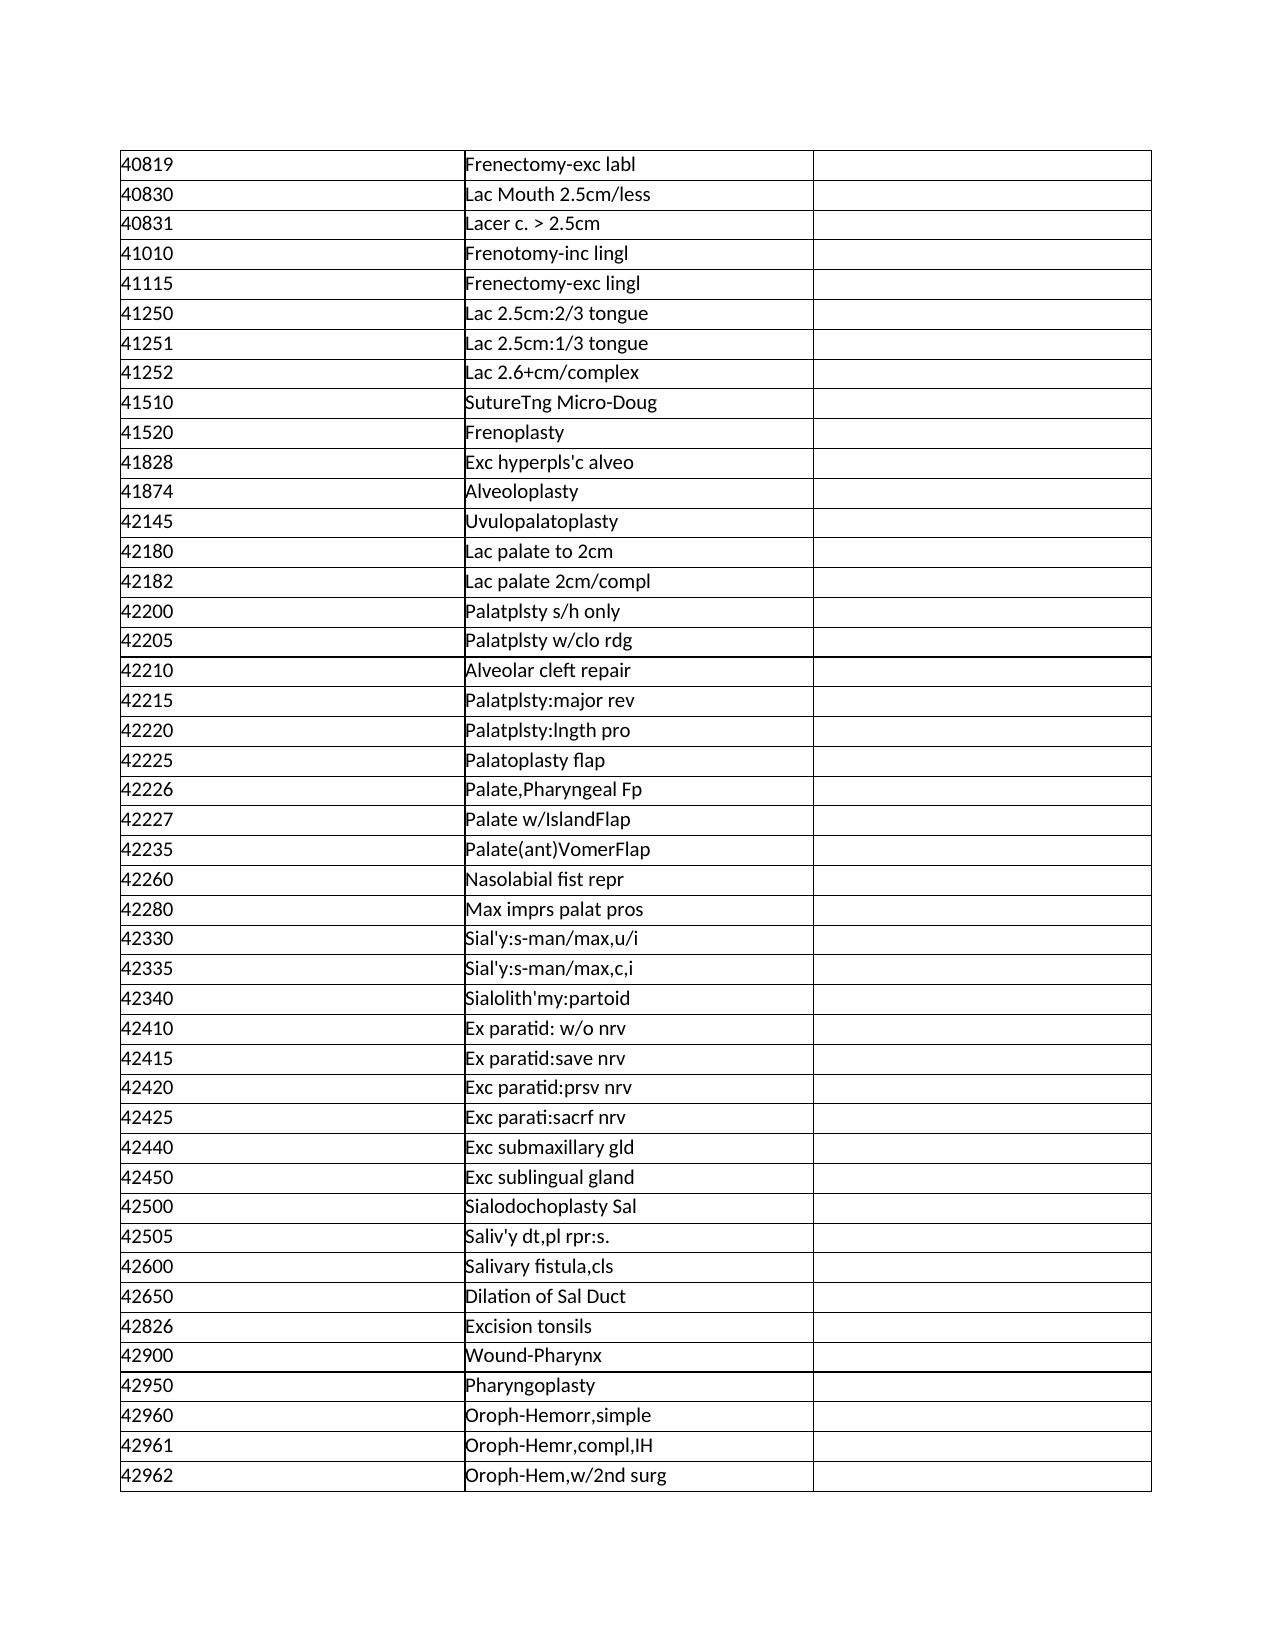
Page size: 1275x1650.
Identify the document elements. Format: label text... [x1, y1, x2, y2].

table_cell [814, 330, 1151, 358]
table_cell 42220 [121, 717, 464, 746]
table_cell Excision tonsils [466, 1313, 813, 1342]
table_cell 42415 [121, 1045, 464, 1073]
table_cell [814, 1075, 1151, 1103]
table_cell Oroph-Hemorr,simple [466, 1402, 813, 1431]
table_cell [814, 1045, 1151, 1073]
table_cell Oroph-Hem,w/2nd surg [466, 1462, 813, 1491]
table_cell 41250 [121, 300, 464, 329]
table_cell Exc paratid:prsv nrv [466, 1075, 813, 1103]
table_cell 42280 [121, 896, 464, 924]
table_cell SutureTng Micro-Doug [466, 389, 813, 418]
table_cell [814, 509, 1151, 537]
table_cell Ex paratid: w/o nrv [466, 1015, 813, 1044]
table_cell [814, 479, 1151, 507]
table_cell [814, 896, 1151, 924]
table_cell 42420 [121, 1075, 464, 1103]
table_cell [814, 628, 1151, 656]
table_cell Lac 2.6+cm/complex [466, 360, 813, 388]
table_cell [814, 747, 1151, 776]
table_cell [814, 985, 1151, 1014]
table_cell Sialolith'my:partoid [466, 985, 813, 1014]
table_cell [814, 419, 1151, 448]
table_cell Lac Mouth 2.5cm/less [466, 181, 813, 209]
table_cell 41251 [121, 330, 464, 358]
table_cell 41010 [121, 240, 464, 269]
table_cell 40831 [121, 211, 464, 239]
table_cell 42227 [121, 806, 464, 835]
table_cell Palate(ant)VomerFlap [466, 836, 813, 865]
table_cell Saliv'y dt,pl rpr:s. [466, 1224, 813, 1252]
table_cell 42410 [121, 1015, 464, 1044]
table_cell Lac 2.5cm:2/3 tongue [466, 300, 813, 329]
table_cell Nasolabial fist repr [466, 866, 813, 895]
table_cell Palatoplasty flap [466, 747, 813, 776]
table_cell 42260 [121, 866, 464, 895]
table_cell Palate,Pharyngeal Fp [466, 777, 813, 805]
table_cell Exc sublingual gland [466, 1164, 813, 1193]
table_cell [814, 1015, 1151, 1044]
table_cell Sial'y:s-man/max,u/i [466, 926, 813, 954]
table_cell [814, 1313, 1151, 1342]
table_cell 42180 [121, 538, 464, 567]
table_cell 42950 [121, 1373, 464, 1401]
table_cell Max imprs palat pros [466, 896, 813, 924]
table_cell Oroph-Hemr,compl,IH [466, 1432, 813, 1461]
table_cell 42182 [121, 568, 464, 597]
table_cell 42145 [121, 509, 464, 537]
table_cell Palatplsty s/h only [466, 598, 813, 627]
table_cell 42962 [121, 1462, 464, 1491]
table_cell 42826 [121, 1313, 464, 1342]
table_cell 42450 [121, 1164, 464, 1193]
table_cell 41252 [121, 360, 464, 388]
table_cell [814, 598, 1151, 627]
table_cell [814, 1164, 1151, 1193]
table_cell Frenoplasty [466, 419, 813, 448]
table_cell Lac 2.5cm:1/3 tongue [466, 330, 813, 358]
table_cell [814, 1432, 1151, 1461]
table_cell Palatplsty:major rev [466, 687, 813, 716]
table_cell 42235 [121, 836, 464, 865]
table_cell [814, 1194, 1151, 1222]
table_cell [814, 270, 1151, 299]
table_cell Pharyngoplasty [466, 1373, 813, 1401]
table_cell Dilation of Sal Duct [466, 1283, 813, 1312]
table_cell [814, 866, 1151, 895]
table_cell Frenotomy-inc lingl [466, 240, 813, 269]
table_cell 42205 [121, 628, 464, 656]
table_cell Lac palate to 2cm [466, 538, 813, 567]
table_cell Uvulopalatoplasty [466, 509, 813, 537]
table_cell Exc submaxillary gld [466, 1134, 813, 1163]
table_cell [814, 717, 1151, 746]
table_cell 42335 [121, 955, 464, 984]
table_cell [814, 1253, 1151, 1282]
table_cell Sialodochoplasty Sal [466, 1194, 813, 1222]
table_cell [814, 1373, 1151, 1401]
table_cell [814, 300, 1151, 329]
table_cell [814, 1283, 1151, 1312]
table_cell 42330 [121, 926, 464, 954]
table_cell 42425 [121, 1104, 464, 1133]
table_cell Ex paratid:save nrv [466, 1045, 813, 1073]
table_cell 41115 [121, 270, 464, 299]
table_cell [814, 449, 1151, 478]
table_cell Palatplsty w/clo rdg [466, 628, 813, 656]
table_cell Lac palate 2cm/compl [466, 568, 813, 597]
table_cell Palate w/IslandFlap [466, 806, 813, 835]
table_cell 42210 [121, 658, 464, 686]
table_cell [814, 1402, 1151, 1431]
table_cell Frenectomy-exc lingl [466, 270, 813, 299]
table_cell 41874 [121, 479, 464, 507]
table_cell [814, 955, 1151, 984]
table_cell [814, 360, 1151, 388]
table_cell Frenectomy-exc labl [466, 151, 813, 180]
table_cell 42225 [121, 747, 464, 776]
table_cell [814, 538, 1151, 567]
table_cell 40819 [121, 151, 464, 180]
table_cell Alveolar cleft repair [466, 658, 813, 686]
table_cell 42440 [121, 1134, 464, 1163]
table_cell Exc parati:sacrf nrv [466, 1104, 813, 1133]
table_cell 40830 [121, 181, 464, 209]
table_cell 42960 [121, 1402, 464, 1431]
table_cell [814, 687, 1151, 716]
table_cell [814, 926, 1151, 954]
table_cell 42650 [121, 1283, 464, 1312]
table_cell 42600 [121, 1253, 464, 1282]
table_cell [814, 389, 1151, 418]
table_cell 42505 [121, 1224, 464, 1252]
table_cell [814, 658, 1151, 686]
table_cell [814, 777, 1151, 805]
table_cell Lacer c. > 2.5cm [466, 211, 813, 239]
table_cell [814, 211, 1151, 239]
table_cell [814, 1462, 1151, 1491]
table_cell Exc hyperpls'c alveo [466, 449, 813, 478]
table_cell [814, 151, 1151, 180]
table_cell [814, 181, 1151, 209]
table_cell 42226 [121, 777, 464, 805]
table_cell [814, 1343, 1151, 1371]
table_cell [814, 1134, 1151, 1163]
table_cell Palatplsty:lngth pro [466, 717, 813, 746]
table_cell 41828 [121, 449, 464, 478]
table_cell [814, 568, 1151, 597]
table_cell Wound-Pharynx [466, 1343, 813, 1371]
table_cell [814, 1224, 1151, 1252]
table_cell [814, 1104, 1151, 1133]
table_cell Alveoloplasty [466, 479, 813, 507]
table_cell Salivary fistula,cls [466, 1253, 813, 1282]
table_cell 41510 [121, 389, 464, 418]
table_cell 42215 [121, 687, 464, 716]
table_cell 42340 [121, 985, 464, 1014]
table_cell 41520 [121, 419, 464, 448]
table_cell [814, 836, 1151, 865]
table_cell 42500 [121, 1194, 464, 1222]
table_cell 42200 [121, 598, 464, 627]
table_cell 42961 [121, 1432, 464, 1461]
table_cell [814, 806, 1151, 835]
table_cell 42900 [121, 1343, 464, 1371]
table_cell Sial'y:s-man/max,c,i [466, 955, 813, 984]
table_cell [814, 240, 1151, 269]
